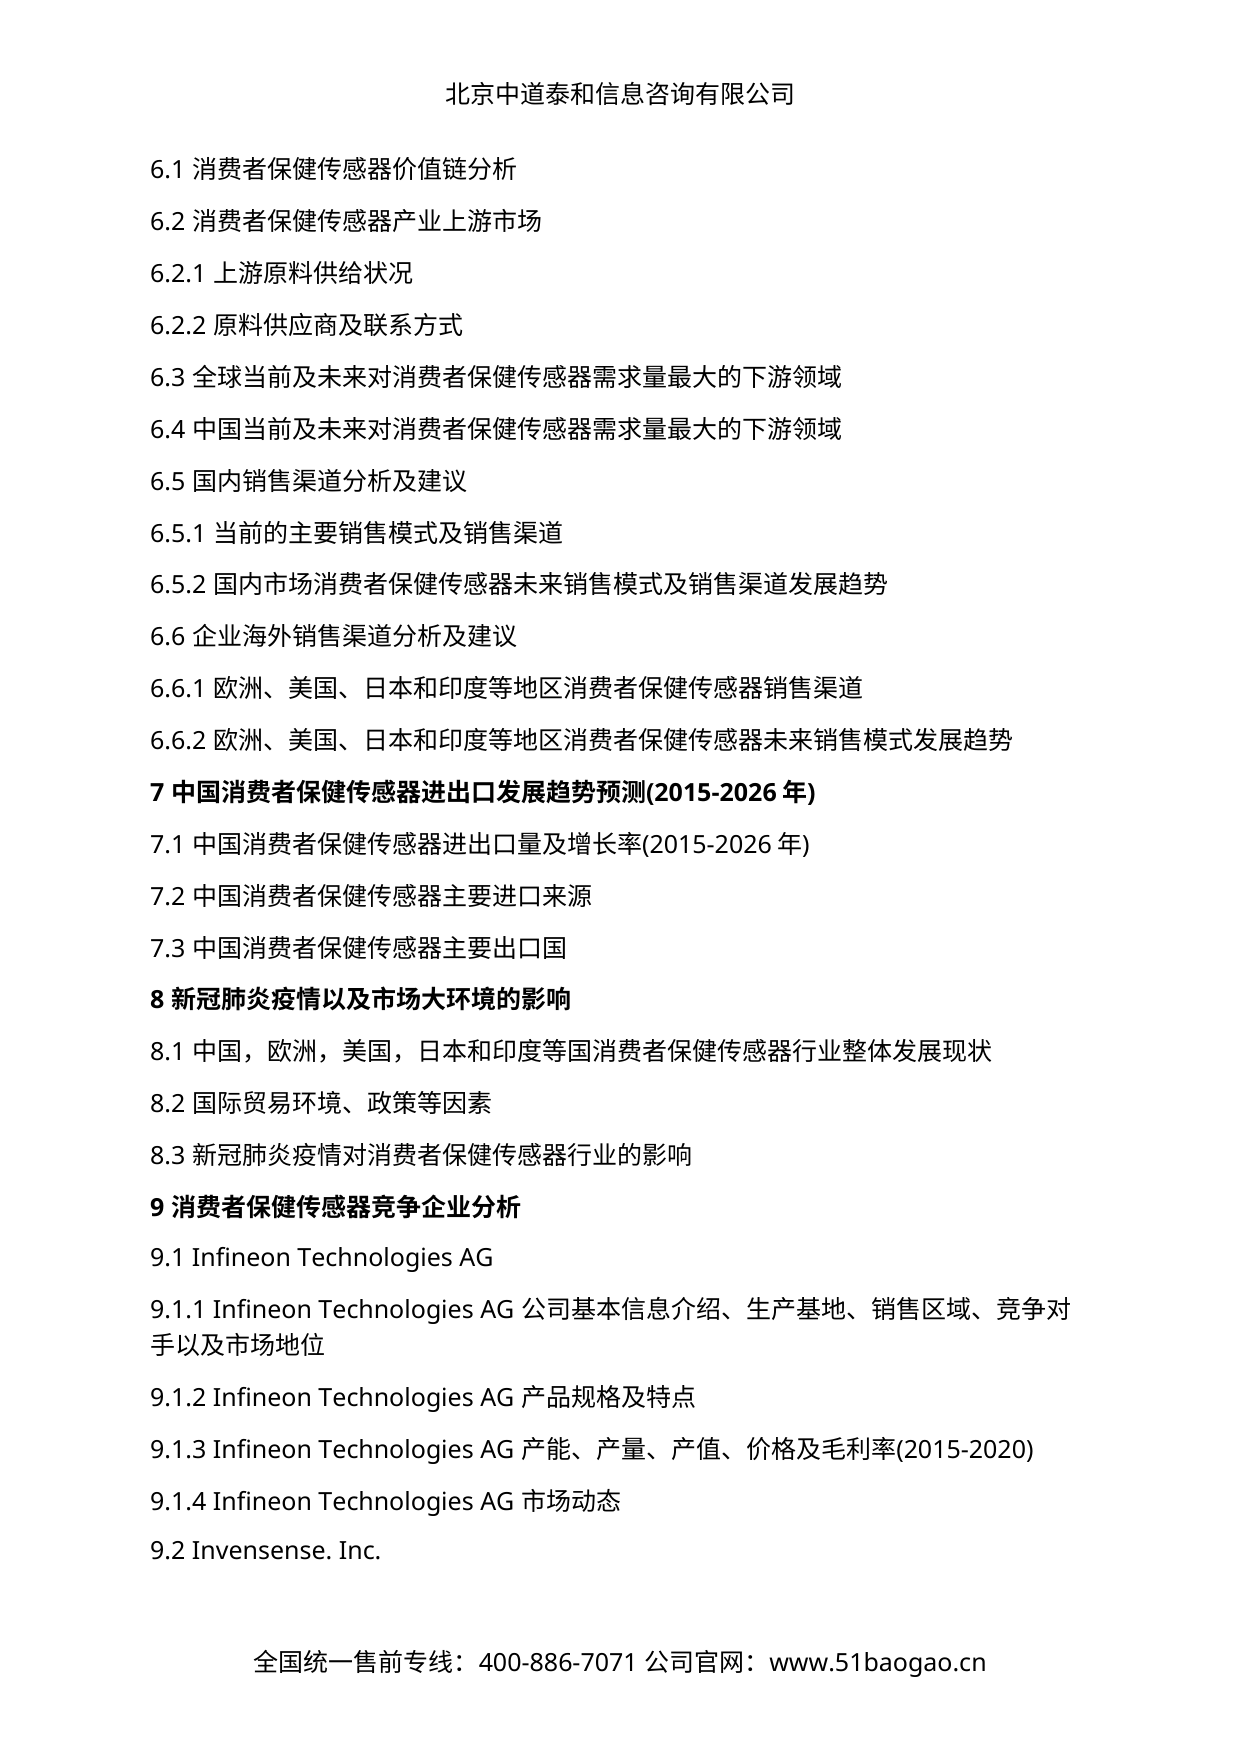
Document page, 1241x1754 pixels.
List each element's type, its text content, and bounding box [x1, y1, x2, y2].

text 8.3 新冠肺炎疫情对消费者保健传感器行业的影响 [150, 1136, 1090, 1172]
text 8 新冠肺炎疫情以及市场大环境的影响 [150, 980, 1090, 1016]
text 6.6.1 欧洲、美国、日本和印度等地区消费者保健传感器销售渠道 [150, 669, 1090, 705]
text 8.2 国际贸易环境、政策等因素 [150, 1084, 1090, 1120]
text 6.3 全球当前及未来对消费者保健传感器需求量最大的下游领域 [150, 357, 1090, 394]
text 6.1 消费者保健传感器价值链分析 [150, 150, 1090, 186]
text 7.1 中国消费者保健传感器进出口量及增长率(2015-2026年) [150, 824, 1090, 861]
text 9.1 Infineon Technologies AG [150, 1239, 1090, 1273]
text 9.1.3 Infineon Technologies AG 产能、产量、产值、价格及毛利率(2015-2020) [150, 1429, 1090, 1465]
text 7.2 中国消费者保健传感器主要进口来源 [150, 876, 1090, 912]
text 6.2.2 原料供应商及联系方式 [150, 306, 1090, 342]
text 9.2 Invensense. Inc. [150, 1533, 1090, 1567]
text 6.5.1 当前的主要销售模式及销售渠道 [150, 513, 1090, 549]
text 7.3 中国消费者保健传感器主要出口国 [150, 928, 1090, 964]
text 6.6 企业海外销售渠道分析及建议 [150, 617, 1090, 653]
text 9 消费者保健传感器竞争企业分析 [150, 1187, 1090, 1224]
text 6.5 国内销售渠道分析及建议 [150, 461, 1090, 497]
text 9.1.1 Infineon Technologies AG 公司基本信息介绍、生产基地、销售区域、竞争对手以及市场地位 [150, 1289, 1090, 1362]
text 9.1.4 Infineon Technologies AG 市场动态 [150, 1481, 1090, 1517]
text 6.2.1 上游原料供给状况 [150, 254, 1090, 290]
text 6.6.2 欧洲、美国、日本和印度等地区消费者保健传感器未来销售模式发展趋势 [150, 721, 1090, 757]
text 6.5.2 国内市场消费者保健传感器未来销售模式及销售渠道发展趋势 [150, 565, 1090, 601]
text 8.1 中国，欧洲，美国，日本和印度等国消费者保健传感器行业整体发展现状 [150, 1032, 1090, 1068]
text 7 中国消费者保健传感器进出口发展趋势预测(2015-2026年) [150, 772, 1090, 809]
text 6.4 中国当前及未来对消费者保健传感器需求量最大的下游领域 [150, 409, 1090, 446]
text 6.2 消费者保健传感器产业上游市场 [150, 202, 1090, 238]
text 9.1.2 Infineon Technologies AG 产品规格及特点 [150, 1377, 1090, 1413]
